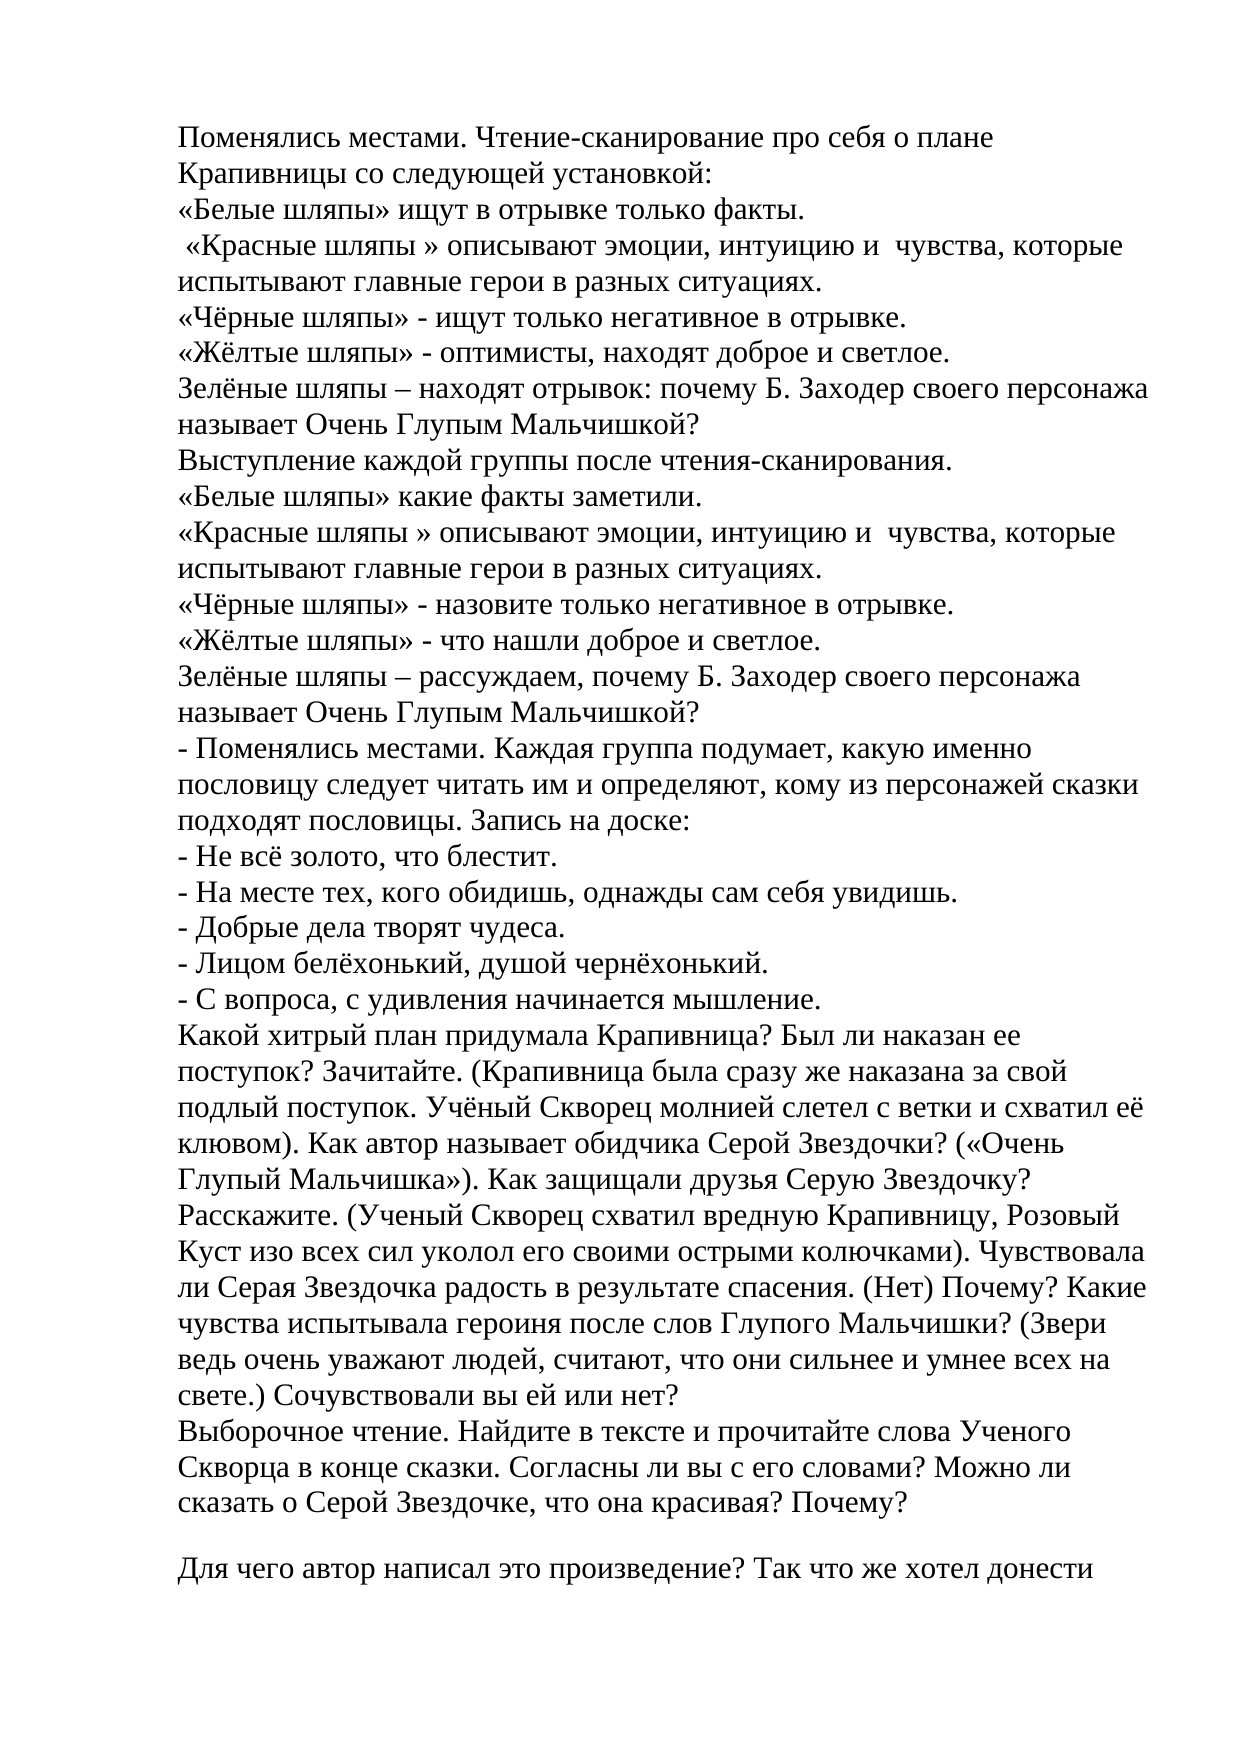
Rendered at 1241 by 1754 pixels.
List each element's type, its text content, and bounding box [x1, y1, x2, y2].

text - Лицом белёхонький, душой чернёхонький. [177, 945, 1152, 981]
text - Добрые дела творят чудеса. [177, 909, 1152, 945]
text Какой хитрый план придумала Крапивница? Был ли наказан ее поступок? Зачитайте. (Крапивница была сразу же наказана за свой подлый поступок. Учёный Скворец молнией слетел с ветки и схватил её клювом). Как автор называет обидчика Серой Звездочки? («Очень Глупый Мальчишка»). Как защищали друзья Серую Звездочку? Расскажите. (Ученый Скворец схватил вредную Крапивницу, Розовый Куст изо всех сил уколол его своими острыми колючками). Чувствовала ли Серая Звездочка радость в результате спасения. (Нет) Почему? Какие чувства испытывала героиня после слов Глупого Мальчишки? (Звери ведь очень уважают людей, считают, что они сильнее и умнее всех на свете.) Сочувствовали вы ей или нет? [177, 1017, 1152, 1412]
text «Чёрные шляпы» - назовите только негативное в отрывке. [177, 585, 1152, 621]
text Выступление каждой группы после чтения-сканирования. [177, 442, 1152, 477]
text «Жёлтые шляпы» - оптимисты, находят доброе и светлое. [177, 334, 1152, 370]
text Зелёные шляпы – рассуждаем, почему Б. Заходер своего персонажа называет Очень Глупым Мальчишкой? [177, 657, 1152, 729]
text Зелёные шляпы – находят отрывок: почему Б. Заходер своего персонажа называет Очень Глупым Мальчишкой? [177, 370, 1152, 442]
text «Красные шляпы » описывают эмоции, интуицию и чувства, которые испытывают главные герои в разных ситуациях. [177, 513, 1152, 585]
text Поменялись местами. Чтение-сканирование про себя о плане Крапивницы со следующей установкой: [177, 118, 1152, 190]
text - Поменялись местами. Каждая группа подумает, какую именно пословицу следует читать им и определяют, кому из персонажей сказки подходят пословицы. Запись на доске: [177, 729, 1152, 837]
text «Жёлтые шляпы» - что нашли доброе и светлое. [177, 621, 1152, 657]
text Выборочное чтение. Найдите в тексте и прочитайте слова Ученого Скворца в конце сказки. Согласны ли вы с его словами? Можно ли сказать о Серой Звездочке, что она красивая? Почему? [177, 1412, 1152, 1520]
text «Белые шляпы» какие факты заметили. [177, 477, 1152, 513]
text «Чёрные шляпы» - ищут только негативное в отрывке. [177, 298, 1152, 334]
text «Белые шляпы» ищут в отрывке только факты. [177, 190, 1152, 226]
text - С вопроса, с удивления начинается мышление. [177, 981, 1152, 1017]
text «Красные шляпы » описывают эмоции, интуицию и чувства, которые испытывают главные герои в разных ситуациях. [177, 226, 1152, 298]
text - На месте тех, кого обидишь, однажды сам себя увидишь. [177, 873, 1152, 909]
text Для чего автор написал это произведение? Так что же хотел донести [177, 1549, 1152, 1585]
text - Не всё золото, что блестит. [177, 837, 1152, 873]
